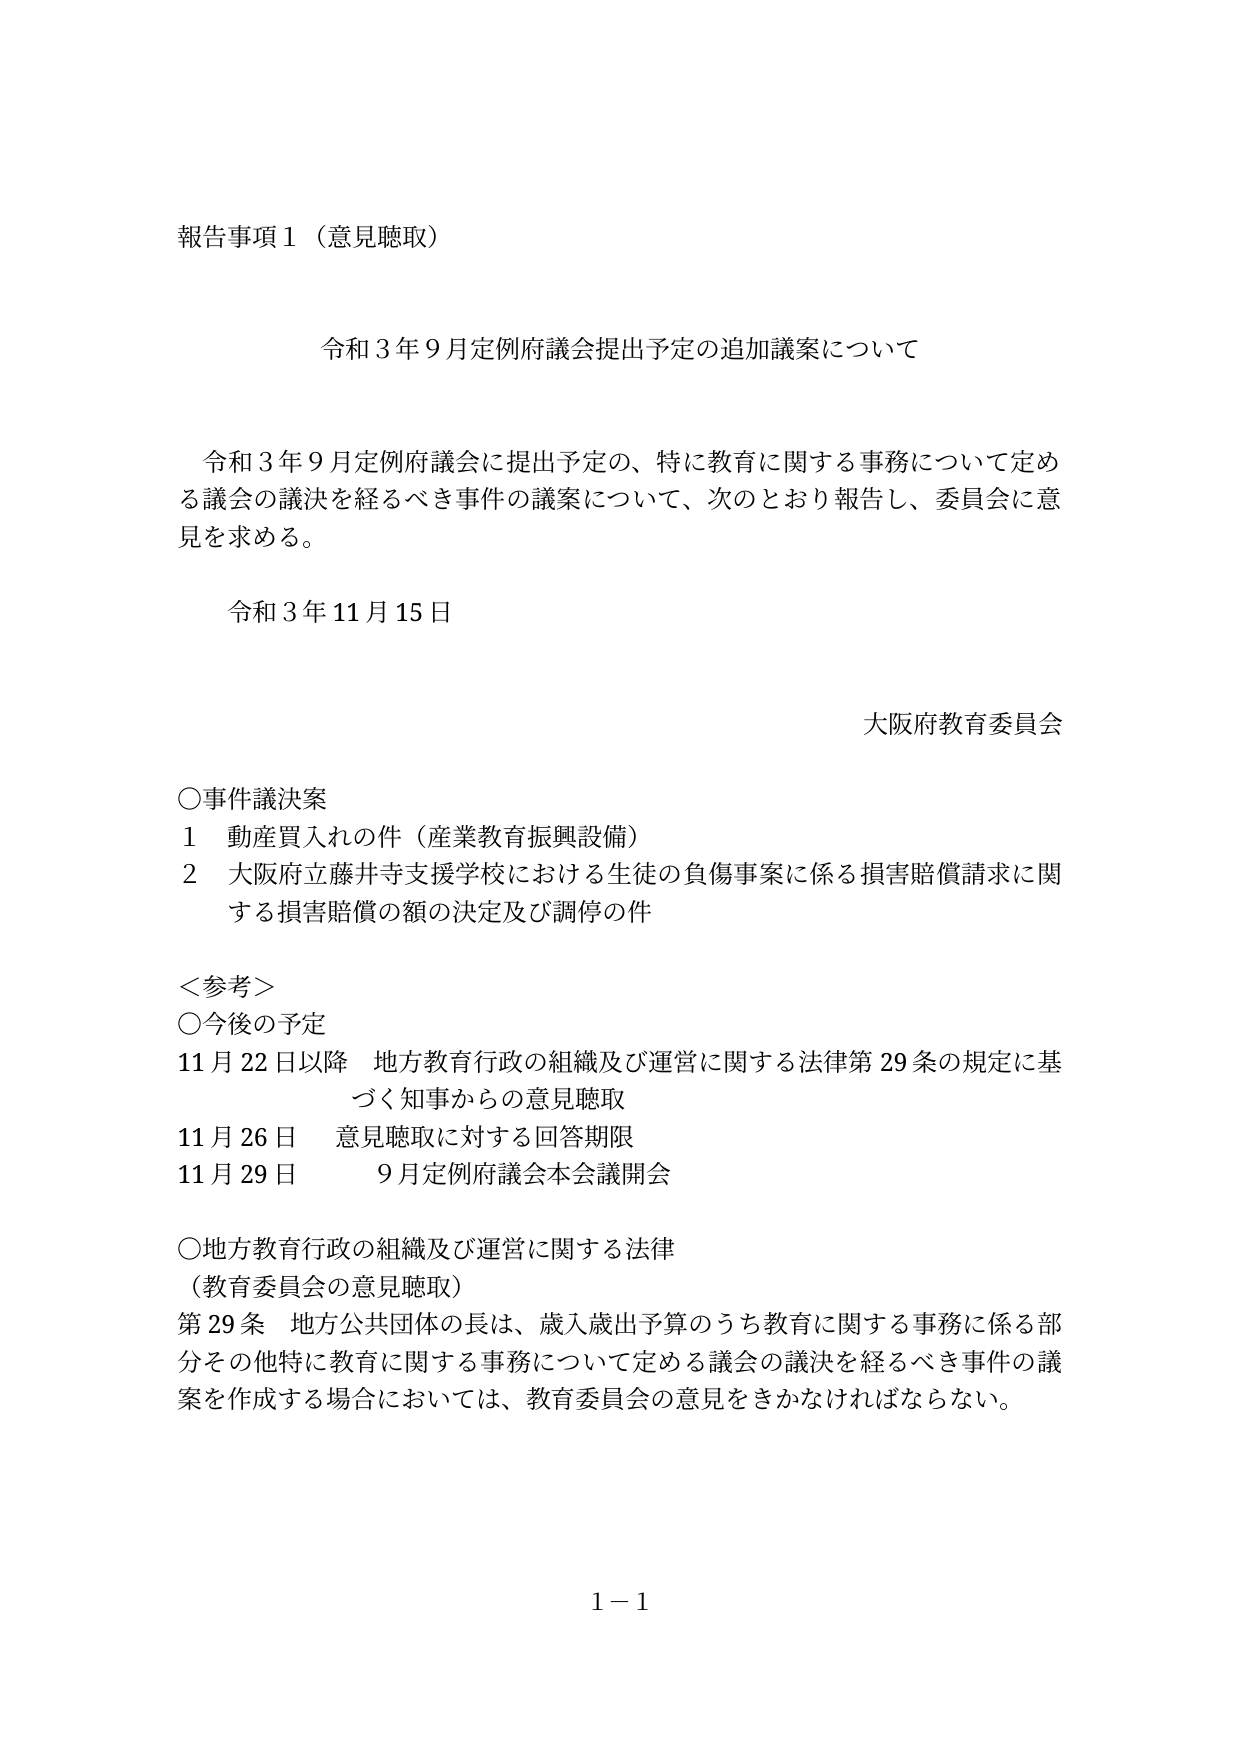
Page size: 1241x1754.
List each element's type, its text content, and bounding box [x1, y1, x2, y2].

text 大阪府教育委員会 [177, 704, 1063, 742]
text 〇今後の予定 [177, 1004, 1063, 1042]
text 報告事項１（意見聴取） [177, 217, 1063, 254]
text ＜参考＞ [177, 967, 1063, 1004]
text １ 動産買入れの件（産業教育振興設備） [177, 817, 1064, 854]
text 11月26日 意見聴取に対する回答期限 [177, 1117, 1063, 1154]
text 〇地方教育行政の組織及び運営に関する法律 [177, 1229, 1063, 1267]
text 〇事件議決案 [177, 779, 1064, 817]
text 令和３年９月定例府議会提出予定の追加議案について [177, 329, 1063, 367]
text 11月22日以降 地方教育行政の組織及び運営に関する法律第29条の規定に基づく知事からの意見聴取 [177, 1042, 1063, 1117]
text （教育委員会の意見聴取） [177, 1267, 1063, 1304]
text 第29条 地方公共団体の長は、歳入歳出予算のうち教育に関する事務に係る部分その他特に教育に関する事務について定める議会の議決を経るべき事件の議案を作成する場合においては、教育委員会の意見をきかなければならない。 [177, 1304, 1063, 1417]
text 11月29日 ９月定例府議会本会議開会 [177, 1154, 1063, 1192]
text 令和３年11月15日 [177, 592, 1063, 629]
text 令和３年９月定例府議会に提出予定の、特に教育に関する事務について定める議会の議決を経るべき事件の議案について、次のとおり報告し、委員会に意見を求める。 [177, 442, 1063, 554]
text ２ 大阪府立藤井寺支援学校における生徒の負傷事案に係る損害賠償請求に関する損害賠償の額の決定及び調停の件 [177, 854, 1063, 929]
